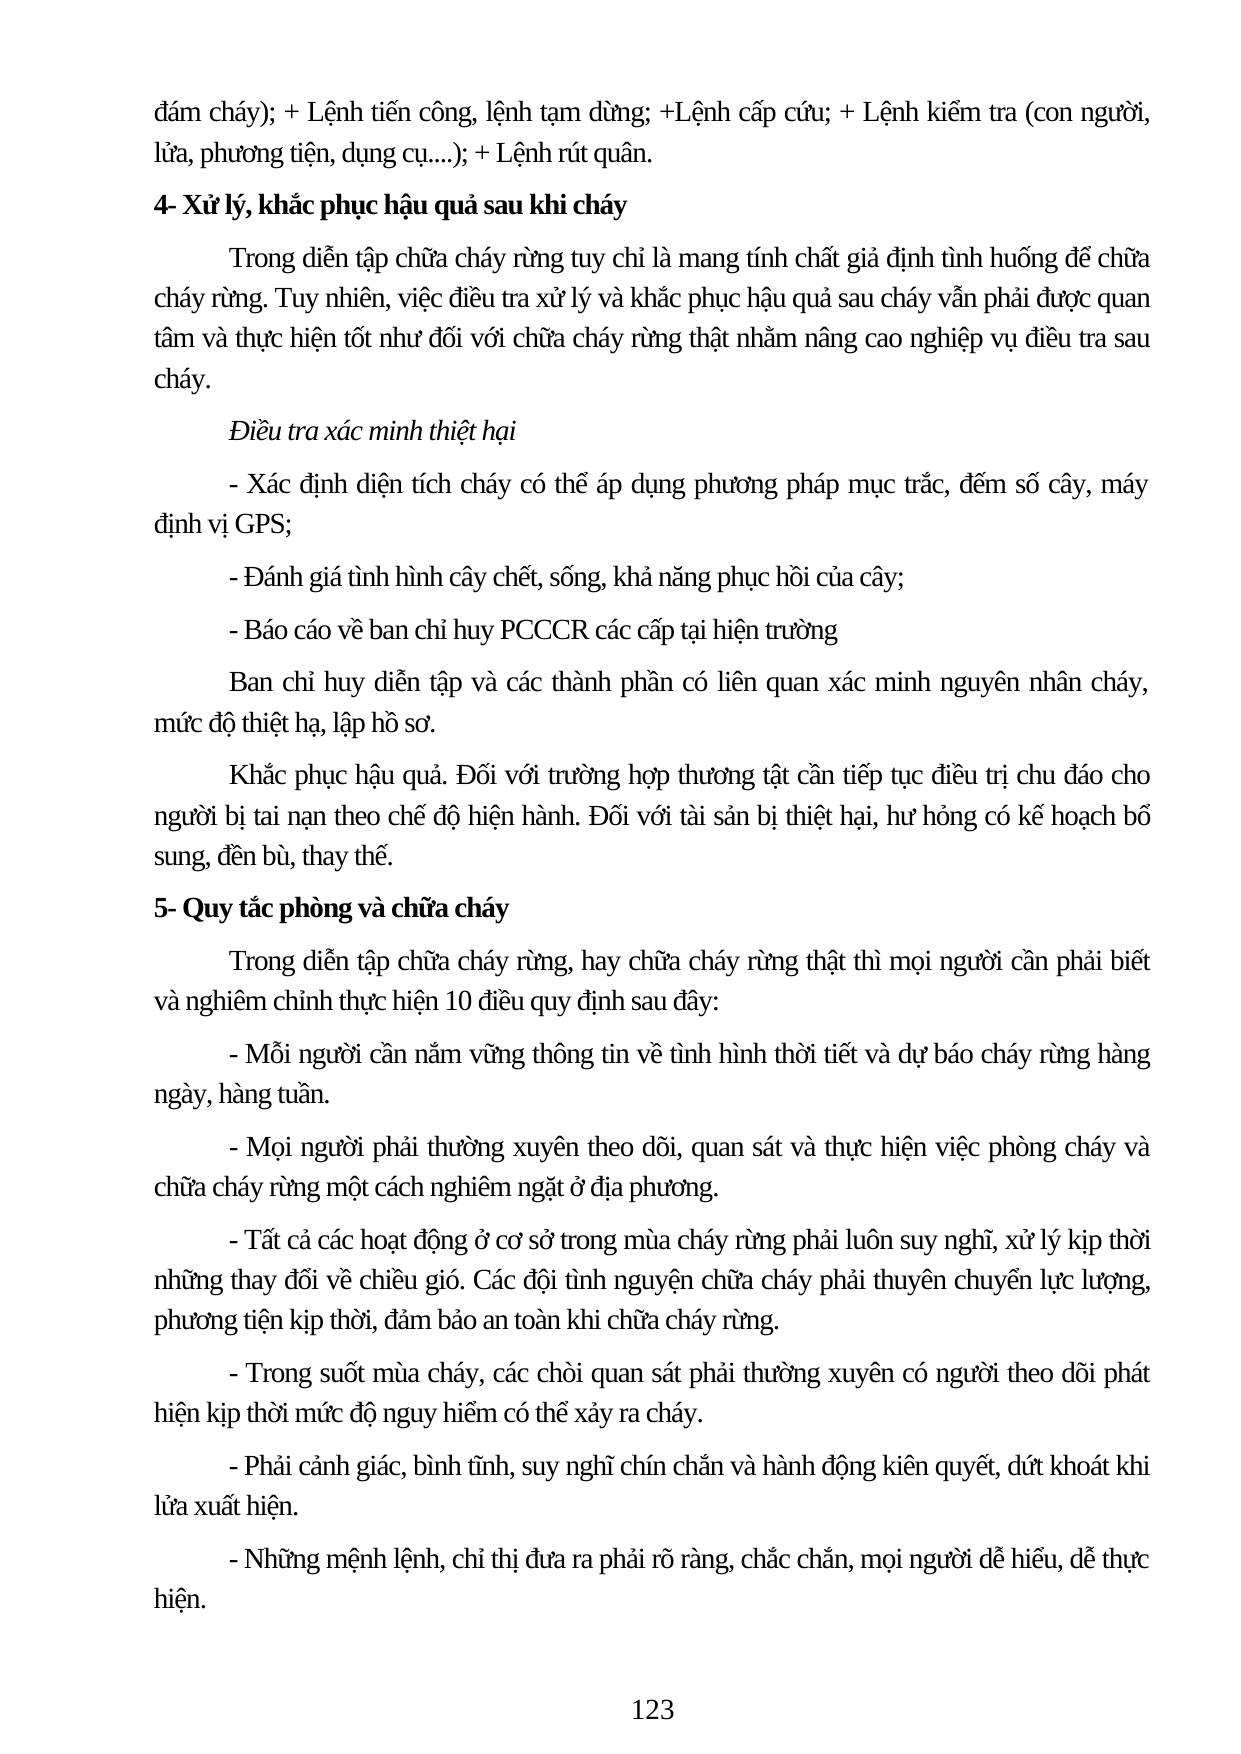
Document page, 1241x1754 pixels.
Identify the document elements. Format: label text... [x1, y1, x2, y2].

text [153, 94, 1152, 168]
text Ban chỉ huy diễn tập và các thành phần có liên quan xác minh nguyên nhân cháy, mức độ thiệt hạ, lập hồ sơ. [153, 664, 1152, 738]
text 4- Xử lý, khắc phục hậu quả sau khi cháy [153, 187, 1152, 221]
text - Những mệnh lệnh, chỉ thị đưa ra phải rõ ràng, chắc chắn, mọi người dễ hiểu, dễ thực hiện. [153, 1541, 1152, 1615]
text Khắc phục hậu quả. Đối với trường hợp thương tật cần tiếp tục điều trị chu đáo cho người bị tai nạn theo chế độ hiện hành. Đối với tài sản bị thiệt hại, hư hỏng có kế hoạch bổ sung, đền bù, thay thế. [153, 757, 1152, 871]
text - Mỗi người cần nắm vững thông tin về tình hình thời tiết và dự báo cháy rừng hàng ngày, hàng tuần. [153, 1036, 1152, 1110]
text Trong diễn tập chữa cháy rừng, hay chữa cháy rừng thật thì mọi người cần phải biết và nghiêm chỉnh thực hiện 10 điều quy định sau đây: [153, 943, 1152, 1017]
text - Mọi người phải thường xuyên theo dõi, quan sát và thực hiện việc phòng cháy và chữa cháy rừng một cách nghiêm ngặt ở địa phương. [153, 1129, 1152, 1203]
text - Tất cả các hoạt động ở cơ sở trong mùa cháy rừng phải luôn suy nghĩ, xử lý kịp thời những thay đổi về chiều gió. Các đội tình nguyện chữa cháy phải thuyên chuyển lực lượng, phương tiện kịp thời, đảm bảo an toàn khi chữa cháy rừng. [153, 1222, 1152, 1336]
text - Đánh giá tình hình cây chết, sống, khả năng phục hồi của cây; [153, 559, 1152, 593]
text Điều tra xác minh thiệt hại [153, 413, 1152, 447]
text Trong diễn tập chữa cháy rừng tuy chỉ là mang tính chất giả định tình huống để chữa cháy rừng. Tuy nhiên, việc điều tra xử lý và khắc phục hậu quả sau cháy vẫn phải được quan tâm và thực hiện tốt như đối với chữa cháy rừng thật nhằm nâng cao nghiệp vụ điều tra sau cháy. [153, 240, 1152, 394]
text - Xác định diện tích cháy có thể áp dụng phương pháp mục trắc, đếm số cây, máy định vị GPS; [153, 466, 1152, 540]
text - Báo cáo về ban chỉ huy PCCCR các cấp tại hiện trường [153, 612, 1152, 645]
text 5- Quy tắc phòng và chữa cháy [153, 891, 1152, 924]
text - Phải cảnh giác, bình tĩnh, suy nghĩ chín chắn và hành động kiên quyết, dứt khoát khi lửa xuất hiện. [153, 1448, 1152, 1522]
text - Trong suốt mùa cháy, các chòi quan sát phải thường xuyên có người theo dõi phát hiện kịp thời mức độ nguy hiểm có thể xảy ra cháy. [153, 1355, 1152, 1429]
